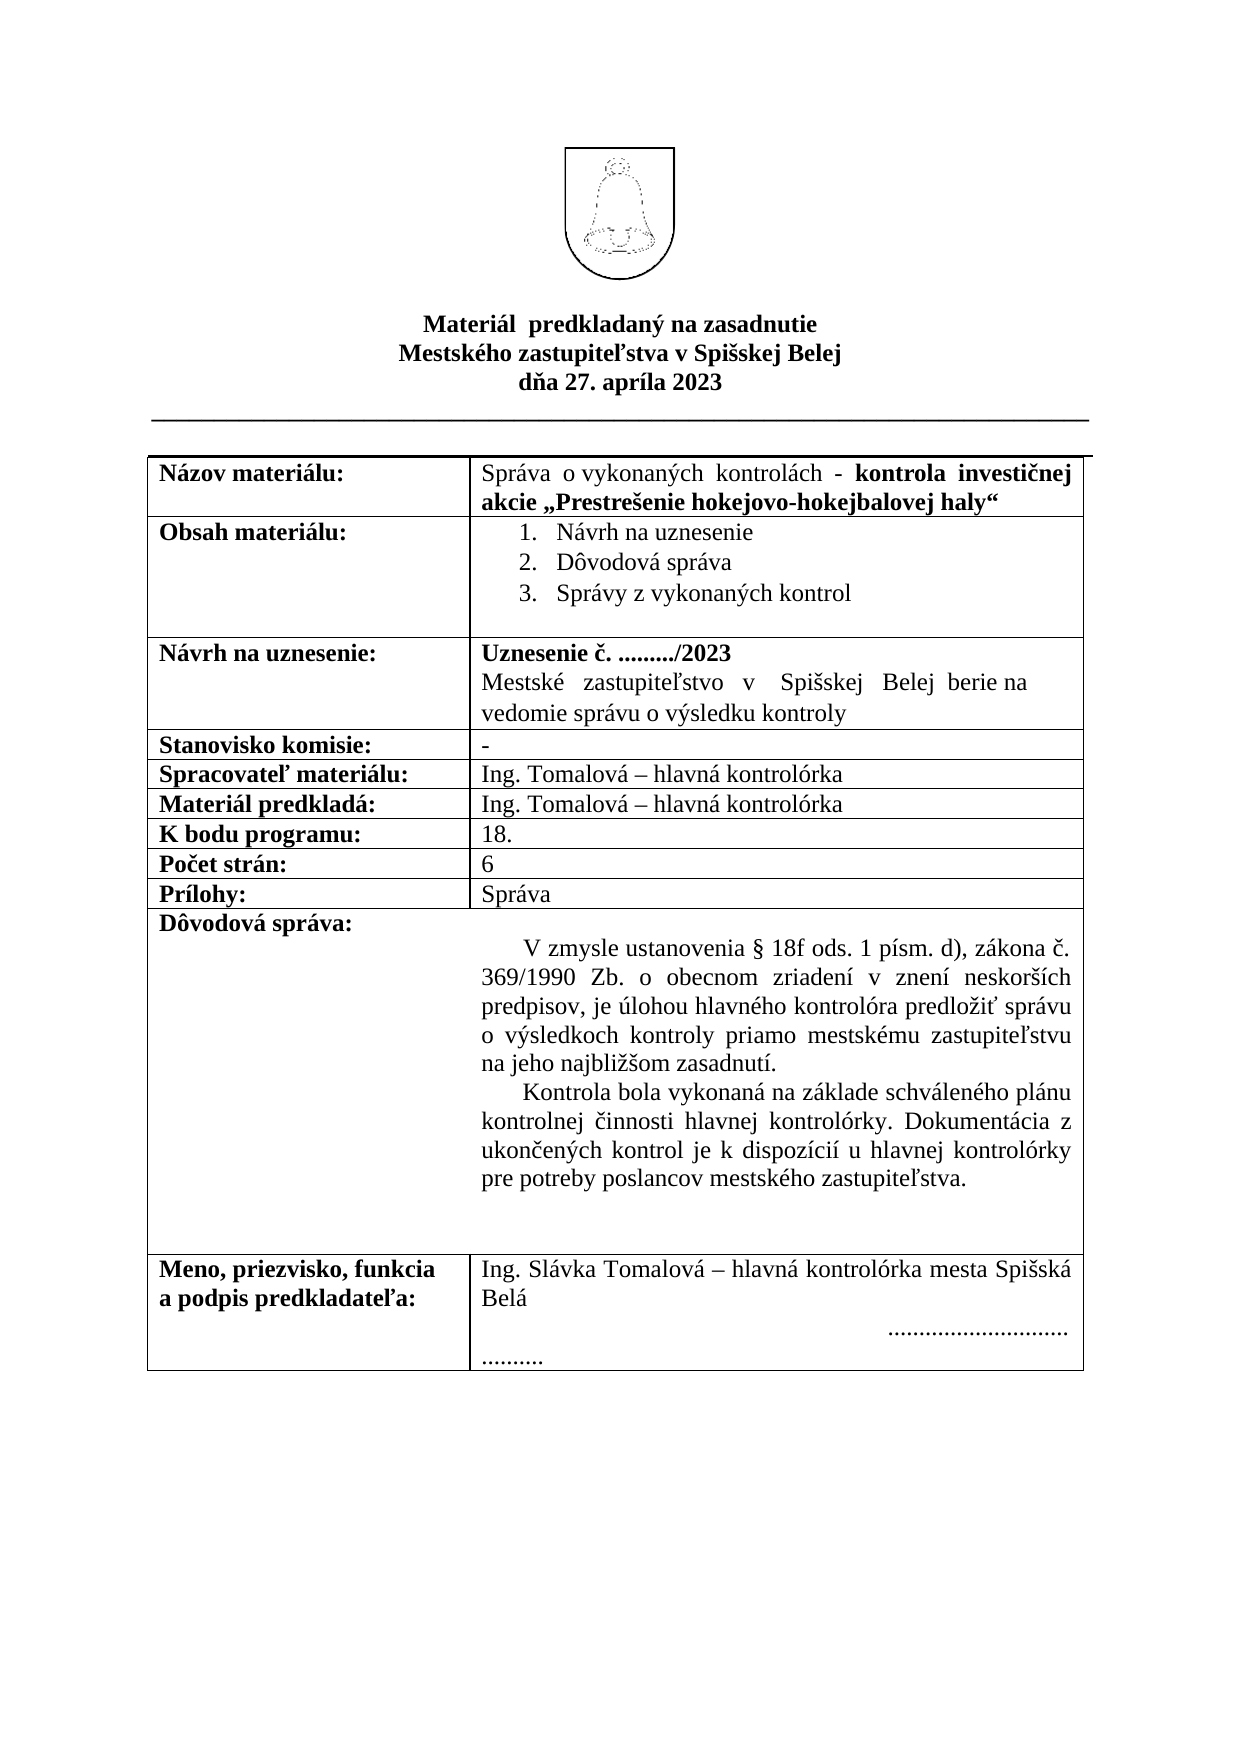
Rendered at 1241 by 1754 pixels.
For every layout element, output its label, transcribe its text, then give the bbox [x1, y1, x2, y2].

table_cell 18. [471, 819, 1083, 848]
table_cell Stanovisko komisie: [148, 730, 469, 758]
table_cell Dôvodová správa: [148, 909, 470, 1253]
table_cell 6 [471, 849, 1083, 878]
text Mestského zastupiteľstva v Spišskej Belej [148, 338, 1093, 367]
table_header Názov materiálu: [148, 458, 469, 516]
text Materiál predkladaný na zasadnutie [148, 309, 1093, 338]
table_cell Počet strán: [148, 849, 469, 878]
table_cell V zmysle ustanovenia § 18f ods. 1 písm. d), zákona č. 369/1990 Zb. o obecnom zriadení v znení neskorších predpisov, je úlohou hlavného kontrolóra predložiť správu o výsledkoch kontroly priamo mestskému zastupiteľstvu na jeho najbližšom zasadnutí. Kontrola bola vykonaná na základe schváleného plánu kontrolnej činnosti hlavnej kontrolórky. Dokumentácia z ukončených kontrol je k dispozícií u hlavnej kontrolórky pre potreby poslancov mestského zastupiteľstva. [470, 909, 1083, 1253]
table_cell Návrh na uznesenie Dôvodová správa Správy z vykonaných kontrol [471, 517, 1083, 637]
table_cell Prílohy: [148, 879, 469, 907]
table_cell Správa [471, 879, 1083, 907]
table_cell K bodu programu: [148, 819, 469, 848]
picture [564, 147, 676, 281]
table_cell Spracovateľ materiálu: [148, 760, 469, 788]
text ___________________________________________________________________________ [148, 396, 1093, 424]
table_cell Obsah materiálu: [148, 517, 469, 637]
text dňa 27. apríla 2023 [148, 367, 1093, 396]
table_cell Návrh na uznesenie: [148, 638, 469, 729]
table_cell Meno, priezvisko, funkcia a podpis predkladateľa: [148, 1255, 469, 1369]
table_cell Uznesenie č. ........./2023 Mestské zastupiteľstvo v Spišskej Belej berie na vedomie správu o výsledku kontroly [471, 638, 1083, 729]
table_header Správa o vykonaných kontrolách - kontrola investičnej akcie „Prestrešenie hokejovo-hokejbalovej haly“ [471, 458, 1083, 516]
table_cell Ing. Tomalová – hlavná kontrolórka [471, 760, 1083, 788]
table_cell - [471, 730, 1083, 758]
table_cell Ing. Tomalová – hlavná kontrolórka [471, 789, 1083, 818]
table_cell Ing. Slávka Tomalová – hlavná kontrolórka mesta Spišská Belá ....................................... [471, 1255, 1083, 1369]
table_cell Materiál predkladá: [148, 789, 469, 818]
